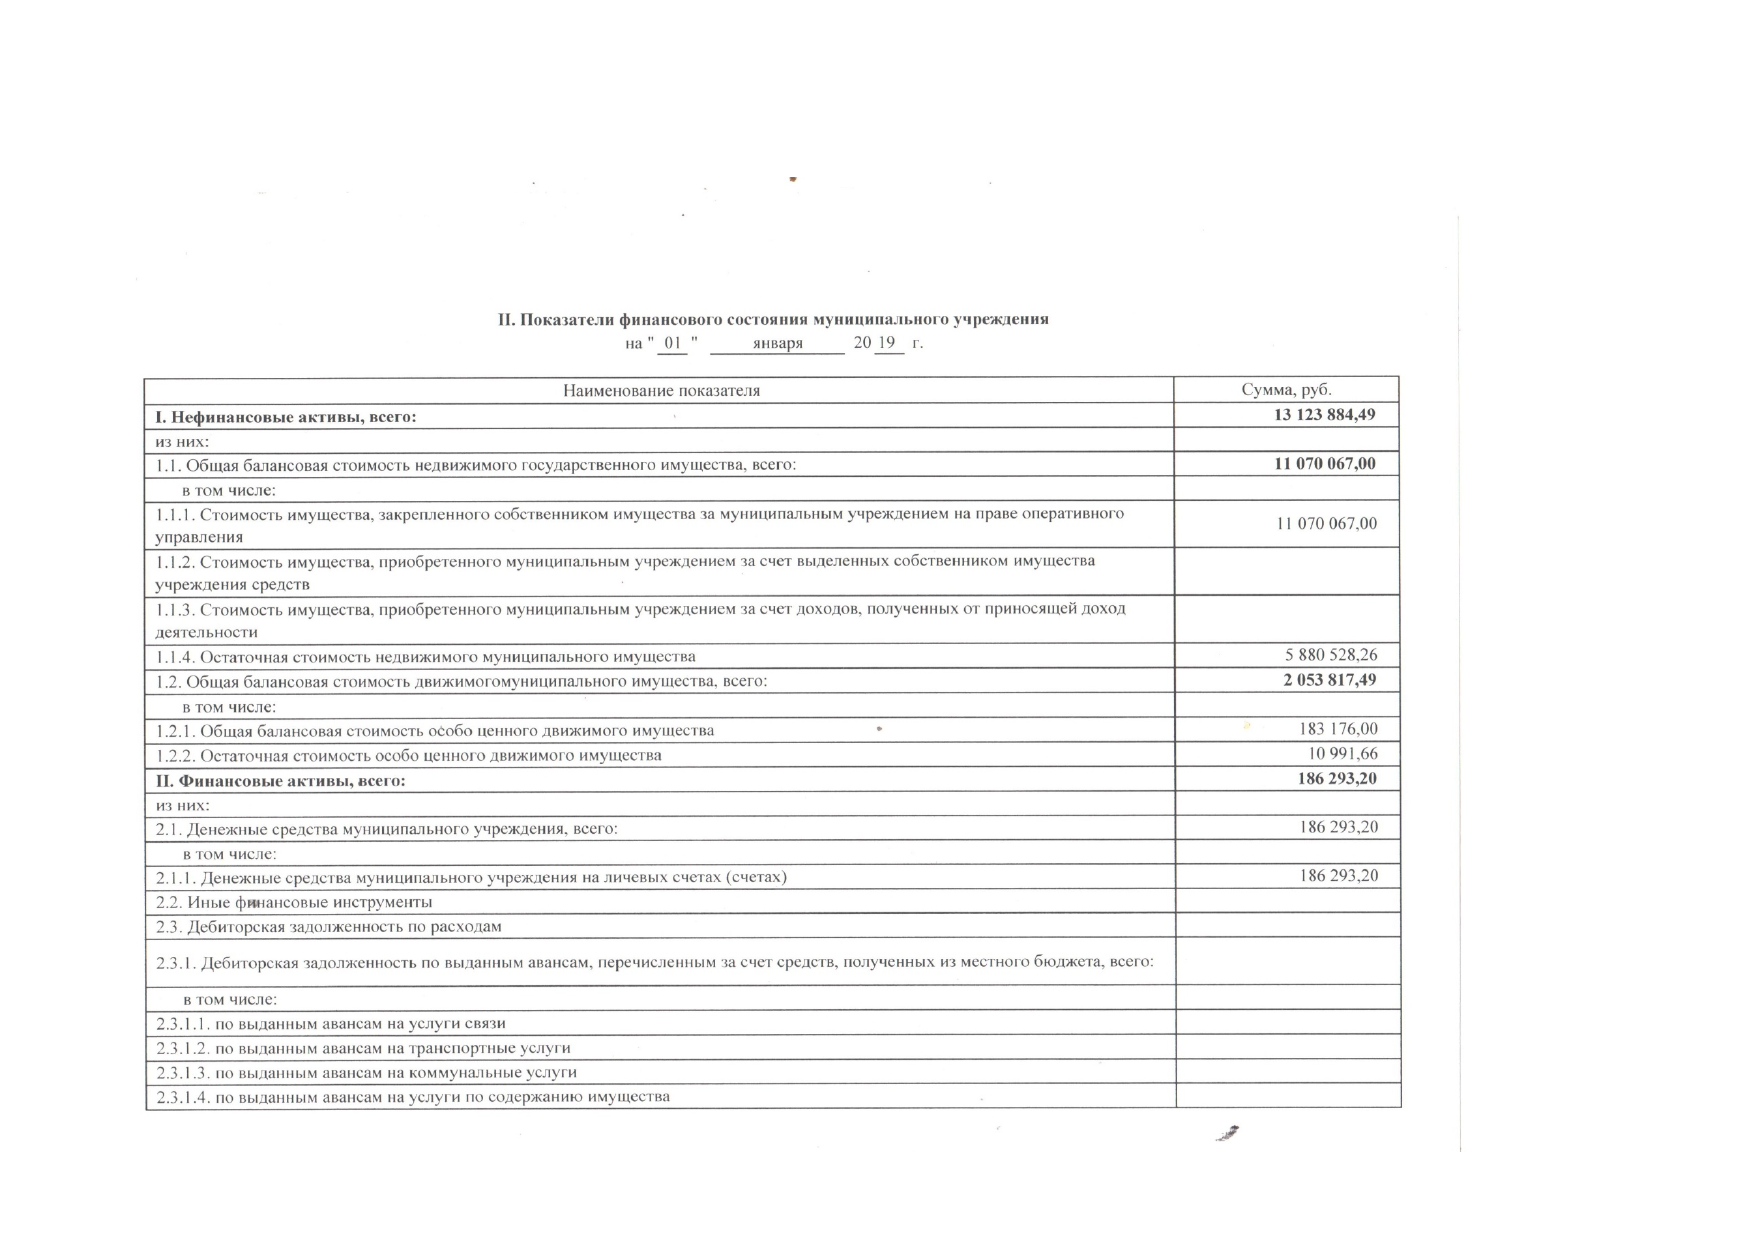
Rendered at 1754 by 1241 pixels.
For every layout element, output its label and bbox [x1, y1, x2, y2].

picture [118, 177, 1468, 1152]
